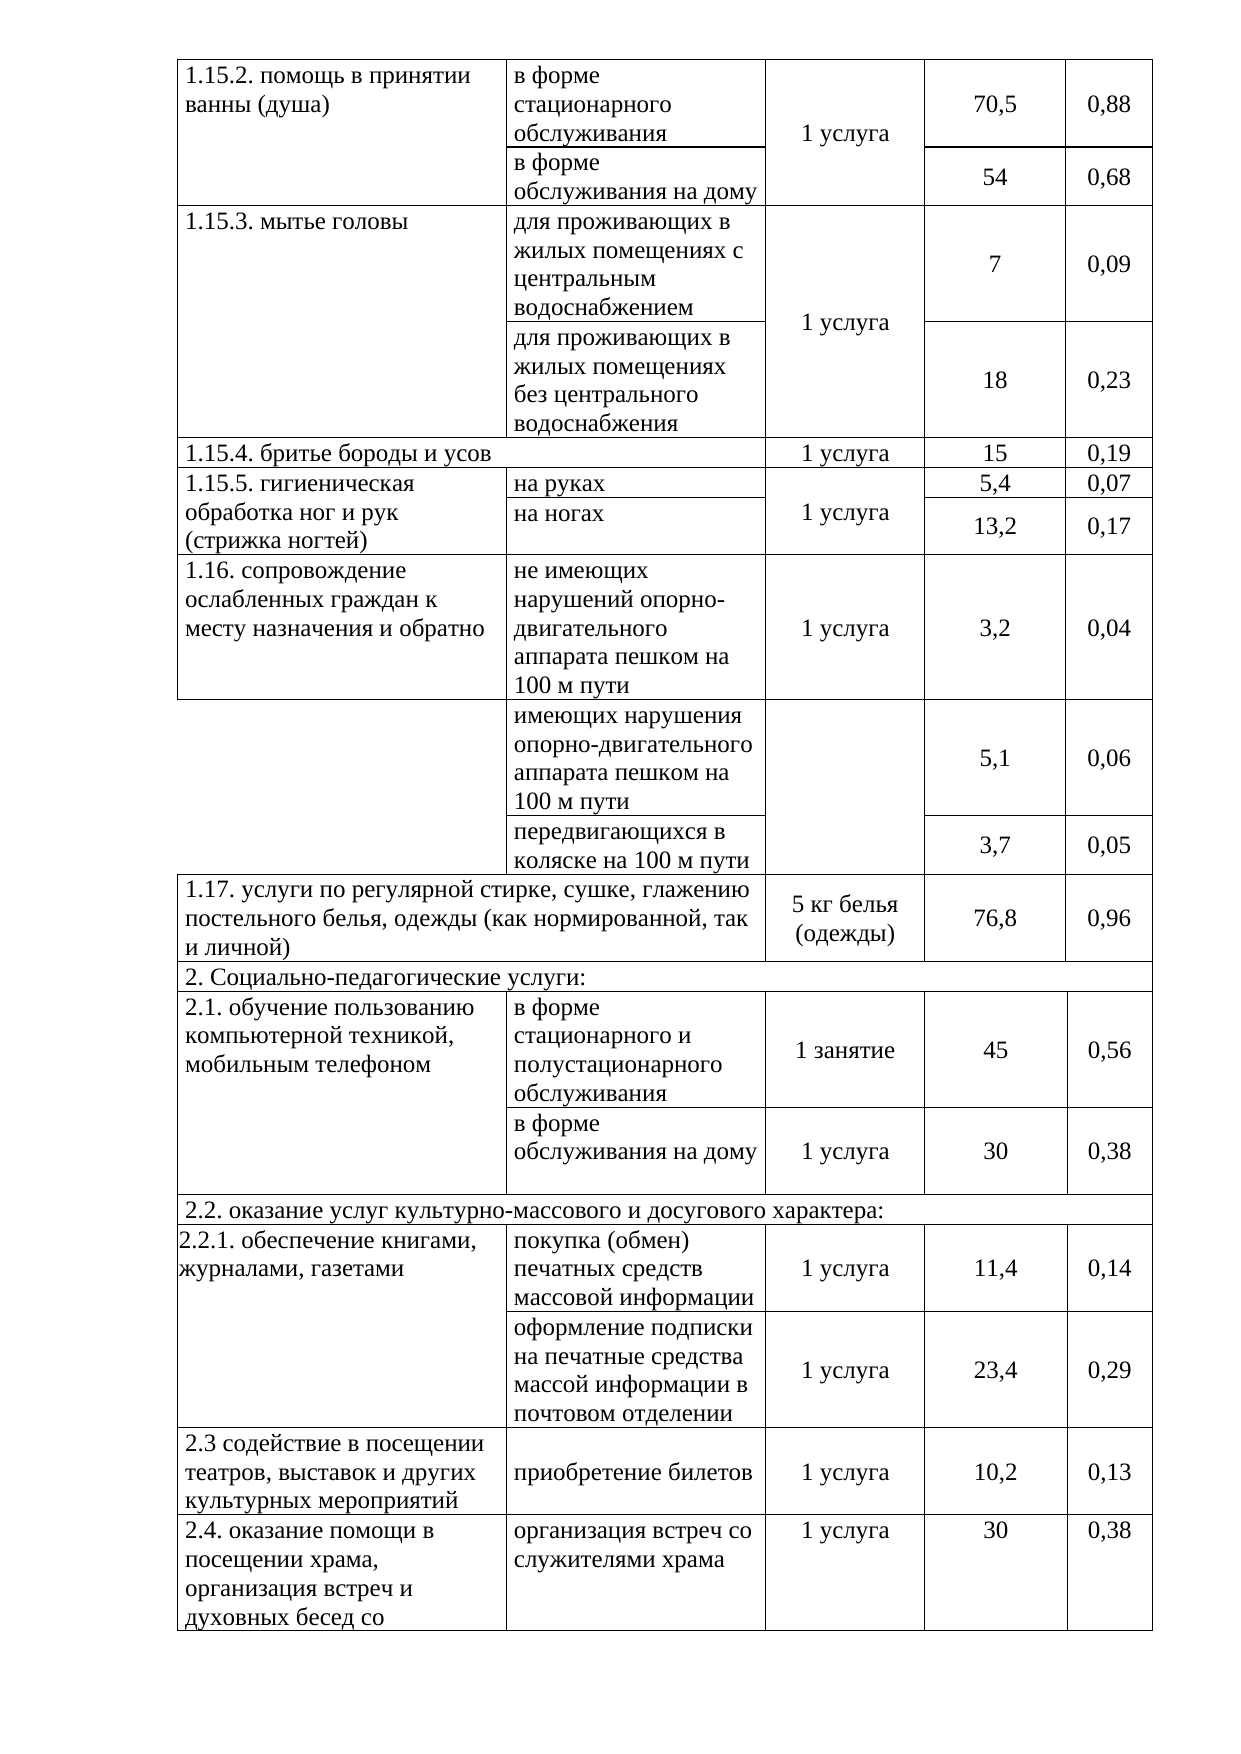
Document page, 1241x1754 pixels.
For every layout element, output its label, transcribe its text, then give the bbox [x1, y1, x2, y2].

table_cell 1.15.3. мытье головы [178, 206, 506, 437]
table_cell 0,13 [1068, 1428, 1152, 1514]
table_cell 5,1 [925, 700, 1065, 815]
table_cell в форме стационарного и полустационарного обслуживания [507, 992, 765, 1107]
table_cell 2. Социально-педагогические услуги: [178, 962, 1152, 991]
table_cell 15 [925, 438, 1065, 467]
table_cell 1 услуга [766, 1225, 924, 1311]
table_cell 7 [925, 206, 1065, 321]
table_cell 54 [925, 148, 1065, 205]
table_cell 11,4 [925, 1225, 1067, 1311]
table_cell 1.15.4. бритье бороды и усов [178, 438, 765, 467]
table_cell 0,09 [1066, 206, 1152, 321]
table_cell 5,4 [925, 468, 1065, 497]
table_cell 18 [925, 322, 1065, 437]
table_cell 23,4 [925, 1312, 1067, 1427]
table_cell 1.17. услуги по регулярной стирке, сушке, глажению постельного белья, одежды (как нормированной, так и личной) [178, 875, 765, 961]
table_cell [507, 1515, 765, 1630]
table_cell 1 услуга [766, 1515, 924, 1630]
table_cell 0,23 [1066, 322, 1152, 437]
table_cell 1.15.2. помощь в принятии ванны (душа) [178, 60, 506, 205]
table_cell 0,68 [1066, 148, 1152, 205]
table_cell передвигающихся в коляске на 100 м пути [507, 816, 765, 873]
table_cell в форме стационарного обслуживания [507, 60, 765, 146]
table_cell для проживающих в жилых помещениях без центрального водоснабжения [507, 322, 765, 437]
table_cell 0,96 [1066, 875, 1152, 961]
table_cell 45 [925, 992, 1067, 1107]
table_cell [178, 1515, 506, 1630]
table_cell 1 занятие [766, 992, 924, 1107]
table_cell 0,04 [1066, 555, 1152, 699]
table_cell 1 услуга [766, 555, 924, 699]
table_cell 0,07 [1066, 468, 1152, 497]
table_cell 13,2 [925, 498, 1065, 554]
table_cell не имеющих нарушений опорно-двигательного аппарата пешком на 100 м пути [507, 555, 765, 699]
table_cell 1 услуга [766, 468, 924, 554]
table_cell 2.1. обучение пользованию компьютерной техникой, мобильным телефоном [178, 992, 506, 1194]
table_cell 1 услуга [766, 206, 924, 437]
table_cell покупка (обмен) печатных средств массовой информации [507, 1225, 765, 1311]
table_cell 0,38 [1068, 1108, 1152, 1194]
table_cell 1.15.5. гигиеническая обработка ног и рук (стрижка ногтей) [178, 468, 506, 554]
table_cell 0,06 [1066, 700, 1152, 815]
table_cell 30 [925, 1515, 1067, 1630]
table_cell в форме обслуживания на дому [507, 148, 765, 205]
table_cell имеющих нарушения опорно-двигательного аппарата пешком на 100 м пути [507, 700, 765, 815]
table_cell 0,05 [1066, 816, 1152, 873]
table_cell 2.3 содействие в посещении театров, выставок и других культурных мероприятий [178, 1428, 506, 1514]
table_cell оформление подписки на печатные средства массой информации в почтовом отделении [507, 1312, 765, 1427]
table_cell в форме обслуживания на дому [507, 1108, 765, 1194]
table_cell 0,88 [1066, 60, 1152, 146]
table_cell 2.2.1. обеспечение книгами, журналами, газетами [178, 1225, 506, 1427]
table_cell 0,38 [1068, 1515, 1152, 1630]
table_cell 30 [925, 1108, 1067, 1194]
table_cell 0,17 [1066, 498, 1152, 554]
table_cell приобретение билетов [507, 1428, 765, 1514]
table_cell 0,29 [1068, 1312, 1152, 1427]
table_cell 76,8 [925, 875, 1065, 961]
table_cell 0,56 [1068, 992, 1152, 1107]
table_cell 1 услуга [766, 60, 924, 205]
table_cell 5 кг белья (одежды) [766, 875, 924, 961]
table_cell на ногах [507, 498, 765, 554]
table_cell 2.2. оказание услуг культурно-массового и досугового характера: [178, 1195, 1152, 1224]
table_cell 0,19 [1066, 438, 1152, 467]
table_cell 70,5 [925, 60, 1065, 146]
table_cell на руках [507, 468, 765, 497]
table_cell 0,14 [1068, 1225, 1152, 1311]
table_cell 1 услуга [766, 438, 924, 467]
table_cell 3,7 [925, 816, 1065, 873]
table_cell 1 услуга [766, 1312, 924, 1427]
table_cell 1.16. сопровождение ослабленных граждан к месту назначения и обратно [178, 555, 506, 699]
table_cell 1 услуга [766, 1428, 924, 1514]
table_cell для проживающих в жилых помещениях с центральным водоснабжением [507, 206, 765, 321]
table_cell 10,2 [925, 1428, 1067, 1514]
table_cell 1 услуга [766, 1108, 924, 1194]
table_cell 3,2 [925, 555, 1065, 699]
